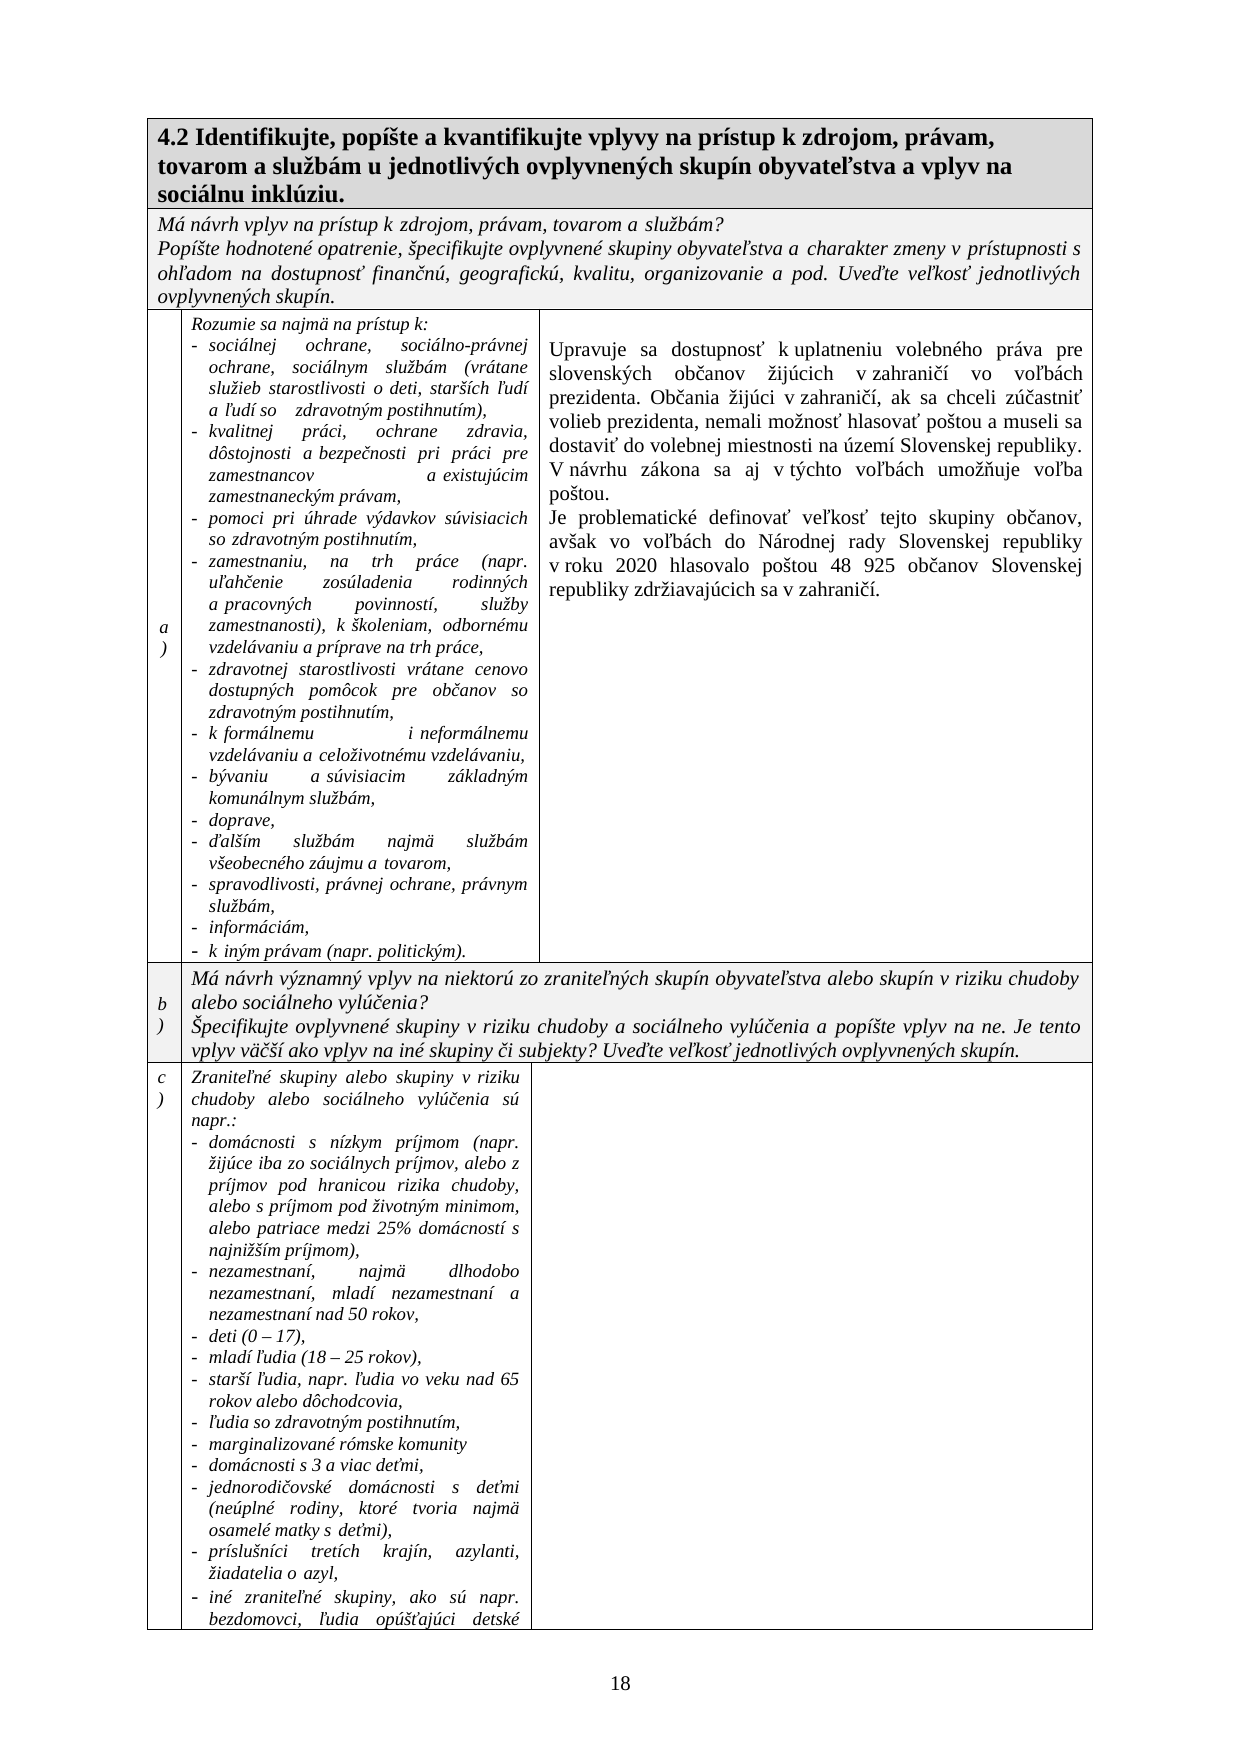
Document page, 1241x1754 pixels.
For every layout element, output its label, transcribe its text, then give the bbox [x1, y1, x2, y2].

table_cell c) [148, 1063, 181, 1629]
table_cell a) [148, 310, 181, 962]
table_header 4.2 Identifikujte, popíšte a kvantifikujte vplyvy na prístup k zdrojom, právam, tovarom a službám u jednotlivých ovplyvnených skupín obyvateľstva a vplyv na sociálnu inklúziu. [148, 119, 1092, 208]
table_cell Má návrh významný vplyv na niektorú zo zraniteľných skupín obyvateľstva alebo skupín v riziku chudoby alebo sociálneho vylúčenia? Špecifikujte ovplyvnené skupiny v riziku chudoby a sociálneho vylúčenia a popíšte vplyv na ne. Je tento vplyv väčší ako vplyv na iné skupiny či subjekty? Uveďte veľkosť jednotlivých ovplyvnených skupín. [182, 963, 1092, 1062]
table_cell b) [148, 963, 181, 1062]
table_cell Rozumie sa najmä na prístup k: sociálnej ochrane, sociálno-právnej ochrane, sociálnym službám (vrátane služieb starostlivosti o deti, starších ľudí a ľudí so zdravotným postihnutím), kvalitnej práci, ochrane zdravia, dôstojnosti a bezpečnosti pri práci pre zamestnancov a existujúcim zamestnaneckým právam, pomoci pri úhrade výdavkov súvisiacich so zdravotným postihnutím, zamestnaniu, na trh práce (napr. uľahčenie zosúladenia rodinných a pracovných povinností, služby zamestnanosti), k školeniam, odbornému vzdelávaniu a príprave na trh práce, zdravotnej starostlivosti vrátane cenovo dostupných pomôcok pre občanov so zdravotným postihnutím, k formálnemu i neformálnemu vzdelávaniu a celoživotnému vzdelávaniu, bývaniu a súvisiacim základným komunálnym službám, doprave, ďalším službám najmä službám všeobecného záujmu a tovarom, spravodlivosti, právnej ochrane, právnym službám, informáciám, k iným právam (napr. politickým). [182, 310, 539, 962]
table_cell [532, 1063, 1092, 1629]
table_cell Upravuje sa dostupnosť k uplatneniu volebného práva pre slovenských občanov žijúcich v zahraničí vo voľbách prezidenta. Občania žijúci v zahraničí, ak sa chceli zúčastniť volieb prezidenta, nemali možnosť hlasovať poštou a museli sa dostaviť do volebnej miestnosti na území Slovenskej republiky. V návrhu zákona sa aj v týchto voľbách umožňuje voľba poštou. Je problematické definovať veľkosť tejto skupiny občanov, avšak vo voľbách do Národnej rady Slovenskej republiky v roku 2020 hlasovalo poštou 48 925 občanov Slovenskej republiky zdržiavajúcich sa v zahraničí. [540, 310, 1092, 962]
table_cell Má návrh vplyv na prístup k zdrojom, právam, tovarom a službám? Popíšte hodnotené opatrenie, špecifikujte ovplyvnené skupiny obyvateľstva a charakter zmeny v prístupnosti s ohľadom na dostupnosť finančnú, geografickú, kvalitu, organizovanie a pod. Uveďte veľkosť jednotlivých ovplyvnených skupín. [148, 209, 1092, 308]
